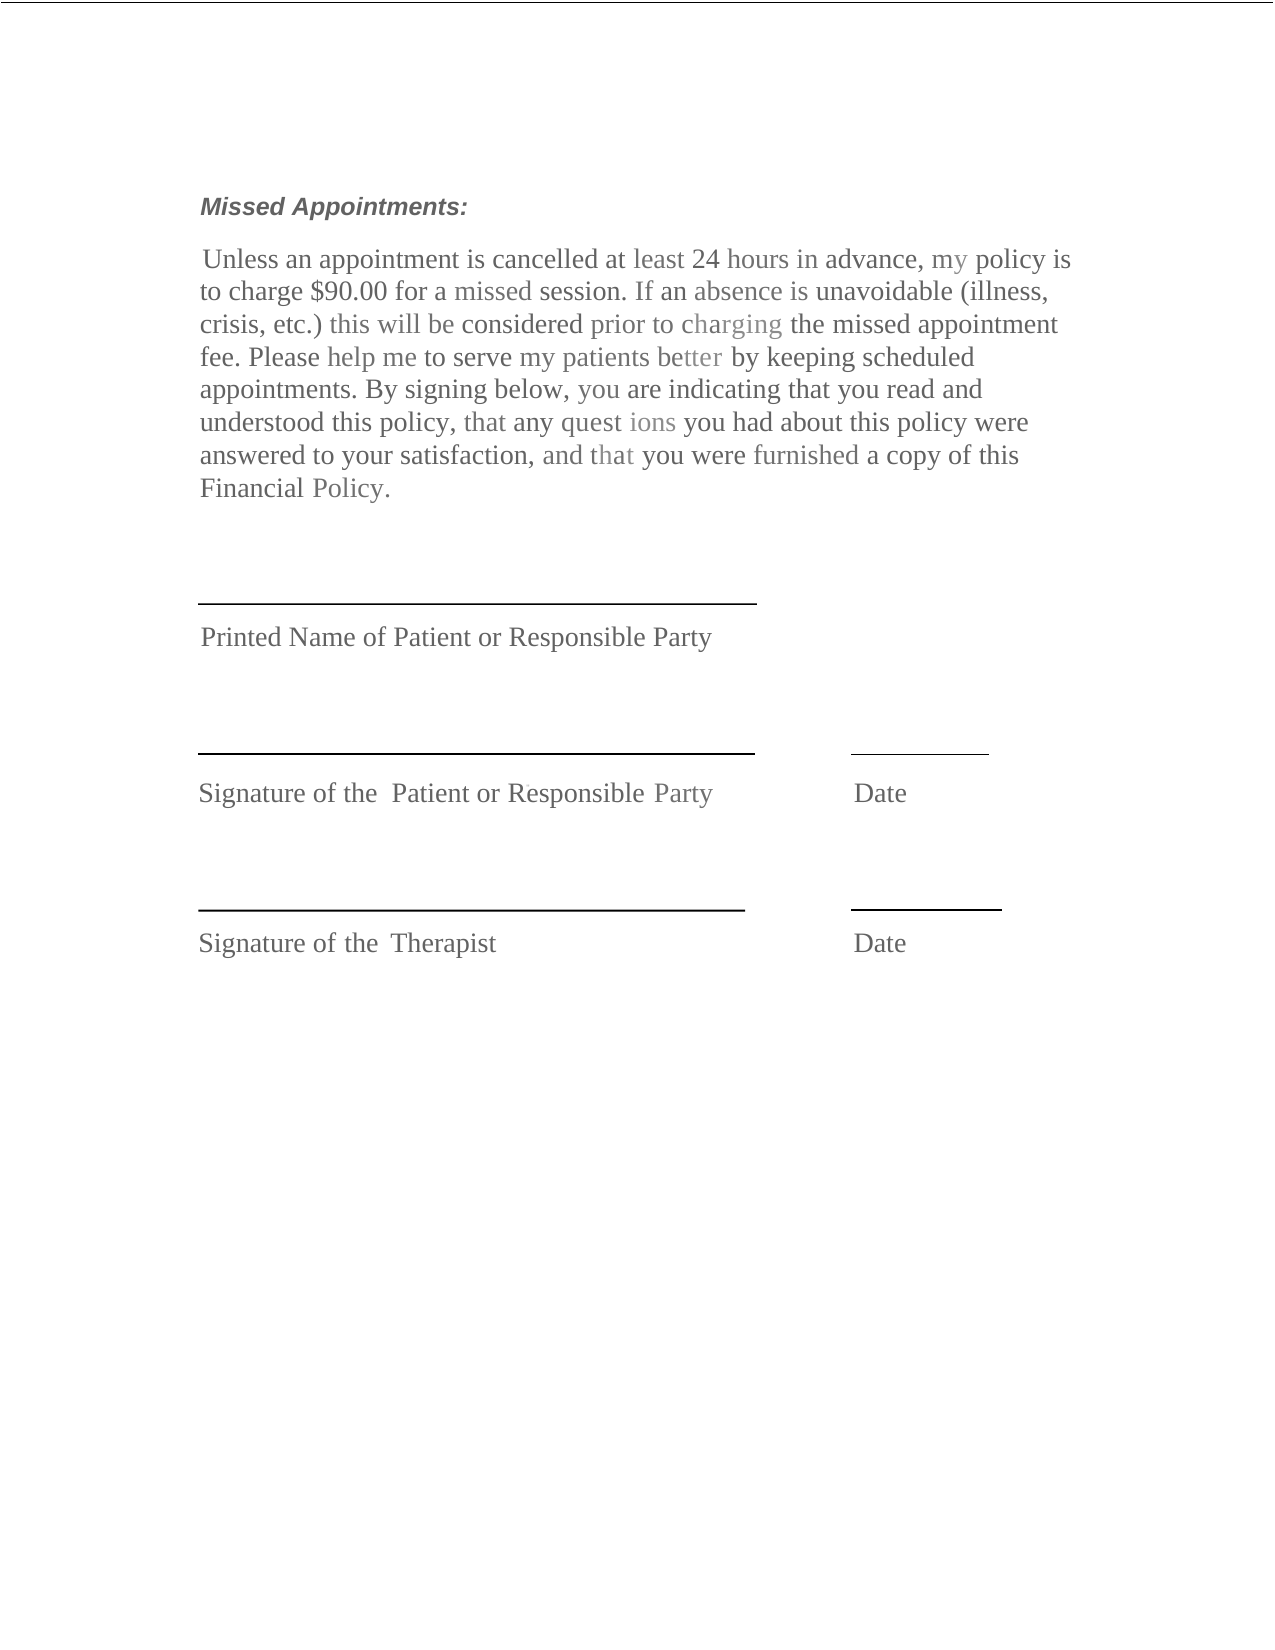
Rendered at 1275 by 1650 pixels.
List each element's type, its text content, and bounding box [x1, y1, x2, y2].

text Signature of the Patient or Responsible Party Date [198, 776, 1098, 808]
text Signature of the Therapist Date [198, 926, 1098, 958]
text Missed Appointments: [200, 192, 1098, 221]
text Unless an appointment is cancelled at least 24 hours in advance, my policy is to charge $90.00 for a missed session. If an absence is unavoidable (illness, crisis, etc.) this will be considered prior to charging the missed appointment fee. Please help me to serve my patients better by keeping scheduled appointments. By signing below, you are indicating that you read and understood this policy, that any quest ions you had about this policy were answered to your satisfaction, and that you were furnished a copy of this Financial Policy. [199, 242, 1078, 503]
text Printed Name of Patient or Responsible Party [200, 620, 1098, 652]
